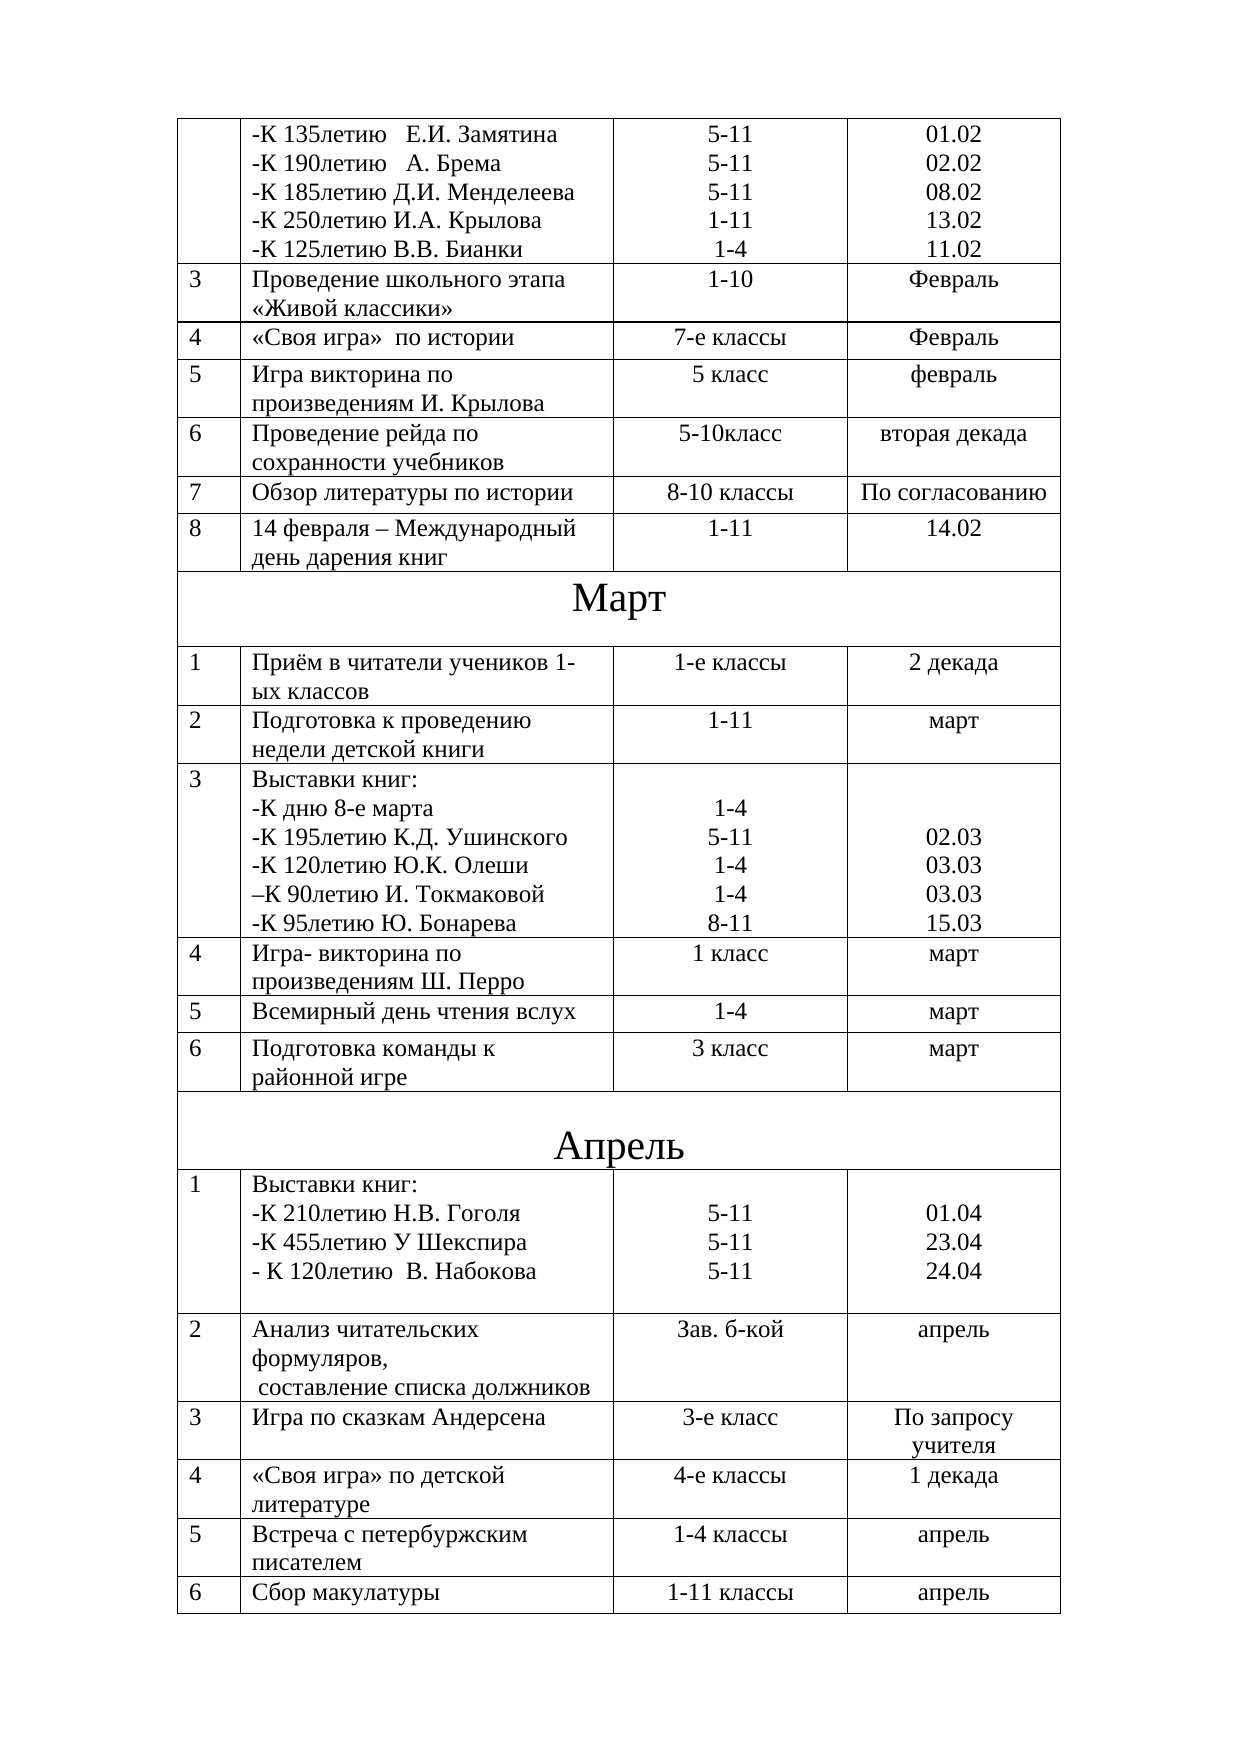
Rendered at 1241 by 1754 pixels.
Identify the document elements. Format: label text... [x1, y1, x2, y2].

table_cell 5 [178, 996, 240, 1032]
table_cell март [848, 938, 1060, 995]
table_cell Апрель [178, 1092, 1060, 1168]
table_cell 2 [178, 1314, 240, 1401]
table_cell 1-е классы [614, 647, 847, 704]
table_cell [848, 119, 1060, 263]
table_cell 1-4 классы [614, 1519, 847, 1576]
table_cell 01.04 23.04 24.04 [848, 1170, 1060, 1313]
table_cell 7-е классы [614, 323, 847, 358]
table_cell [241, 119, 613, 263]
table_cell 3 [178, 264, 240, 321]
table_cell 5-11 5-11 5-11 [614, 1170, 847, 1313]
table_cell 14 февраля – Международный день дарения книг [241, 514, 613, 571]
table_cell Подготовка команды к районной игре [241, 1033, 613, 1091]
table_cell 3 класс [614, 1033, 847, 1091]
table_cell Февраль [848, 323, 1060, 358]
table_cell Игра по сказкам Андерсена [241, 1402, 613, 1459]
table_cell Игра- викторина по произведениям Ш. Перро [241, 938, 613, 995]
table_cell 1 [178, 647, 240, 704]
table_cell март [848, 706, 1060, 763]
table_cell Приём в читатели учеников 1-ых классов [241, 647, 613, 704]
table_cell Выставки книг: -К 210летию Н.В. Гоголя -К 455летию У Шекспира - К 120летию В. Набокова [241, 1170, 613, 1313]
table_cell «Своя игра» по детской литературе [241, 1460, 613, 1518]
table_cell Встреча с петербуржским писателем [241, 1519, 613, 1576]
table_cell Март [178, 572, 1060, 646]
table_cell Февраль [848, 264, 1060, 321]
table_cell Сбор макулатуры [241, 1577, 613, 1613]
table_cell 2 [178, 706, 240, 763]
table_cell 6 [178, 1033, 240, 1091]
table_cell По согласованию [848, 477, 1060, 512]
table_cell апрель [848, 1314, 1060, 1401]
table_cell 1 класс [614, 938, 847, 995]
table_cell 4 [178, 323, 240, 358]
table_cell 3 [178, 764, 240, 937]
table_cell апрель [848, 1577, 1060, 1613]
table_cell 7 [178, 477, 240, 512]
table_cell 4 [178, 1460, 240, 1518]
table_cell 5 [178, 1519, 240, 1576]
table_cell Всемирный день чтения вслух [241, 996, 613, 1032]
table_cell 5 класс [614, 360, 847, 417]
table_cell 02.03 03.03 03.03 15.03 [848, 764, 1060, 937]
table_cell 2 декада [848, 647, 1060, 704]
table_cell 4-е классы [614, 1460, 847, 1518]
table_cell 1-11 [614, 514, 847, 571]
table_cell 4 [178, 938, 240, 995]
table_cell февраль [848, 360, 1060, 417]
table_cell 5-10класс [614, 418, 847, 476]
table_cell 2 [178, 119, 240, 263]
table_cell апрель [848, 1519, 1060, 1576]
table_cell 1 [178, 1170, 240, 1313]
table_cell 1-11 классы [614, 1577, 847, 1613]
table_cell Анализ читательских формуляров, составление списка должников [241, 1314, 613, 1401]
table_cell Подготовка к проведению недели детской книги [241, 706, 613, 763]
table_cell вторая декада [848, 418, 1060, 476]
table_cell 6 [178, 418, 240, 476]
table_cell Зав. б-кой [614, 1314, 847, 1401]
table_cell 5 [178, 360, 240, 417]
table_cell 1 декада [848, 1460, 1060, 1518]
table_cell март [848, 996, 1060, 1032]
table_cell По запросу учителя [848, 1402, 1060, 1459]
table_cell 3-е класс [614, 1402, 847, 1459]
table_cell «Своя игра» по истории [241, 323, 613, 358]
table_cell 8 [178, 514, 240, 571]
table_cell 1-10 [614, 264, 847, 321]
table_cell 14.02 [848, 514, 1060, 571]
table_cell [614, 119, 847, 263]
table_cell Проведение школьного этапа «Живой классики» [241, 264, 613, 321]
table_cell 1-11 [614, 706, 847, 763]
table_cell 3 [178, 1402, 240, 1459]
table_cell Проведение рейда по сохранности учебников [241, 418, 613, 476]
table_cell Игра викторина по произведениям И. Крылова [241, 360, 613, 417]
table_cell 1-4 5-11 1-4 1-4 8-11 [614, 764, 847, 937]
table_cell 8-10 классы [614, 477, 847, 512]
table_cell 1-4 [614, 996, 847, 1032]
table_cell март [848, 1033, 1060, 1091]
table_cell Обзор литературы по истории [241, 477, 613, 512]
table_cell Выставки книг: -К дню 8-е марта -К 195летию К.Д. Ушинского -К 120летию Ю.К. Олеши –К 90летию И. Токмаковой -К 95летию Ю. Бонарева [241, 764, 613, 937]
table_cell 6 [178, 1577, 240, 1613]
